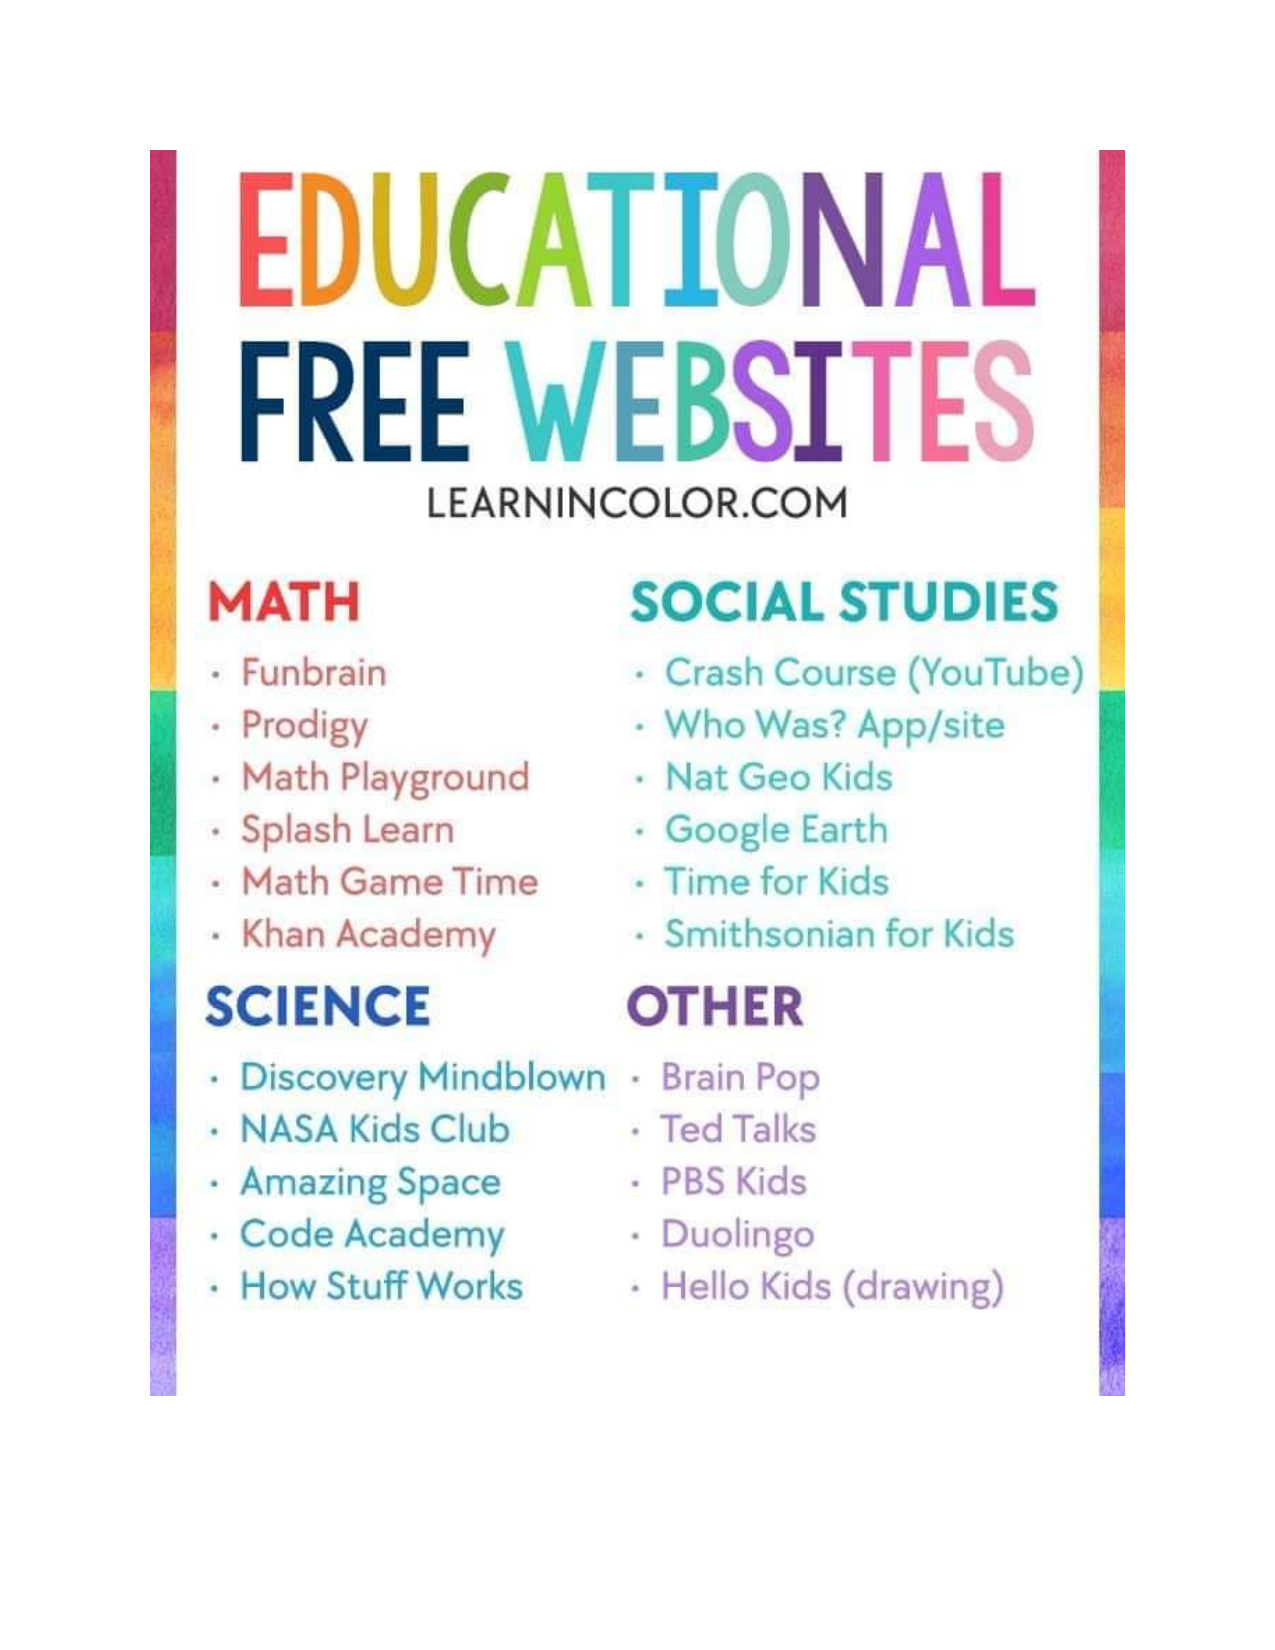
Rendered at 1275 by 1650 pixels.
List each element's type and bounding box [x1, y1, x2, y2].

picture [150, 150, 1125, 1396]
